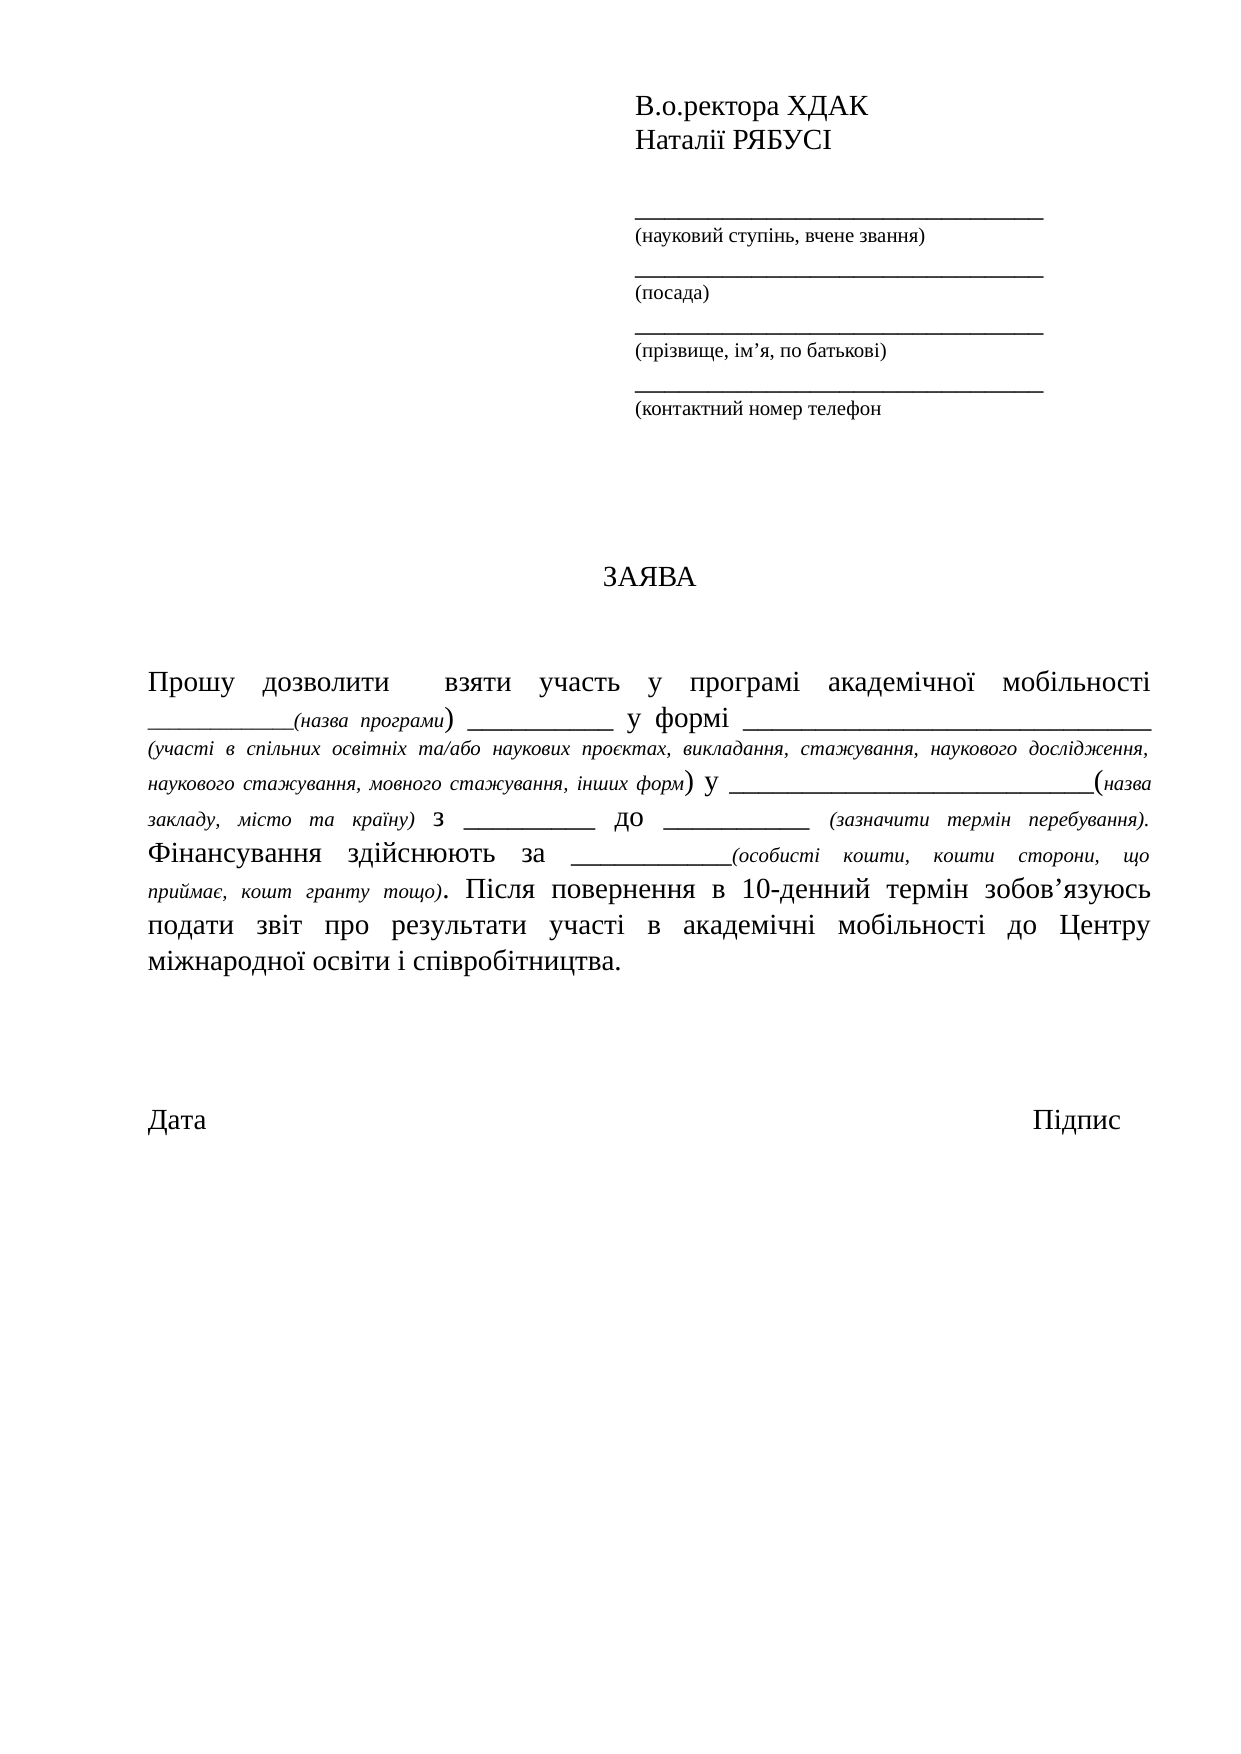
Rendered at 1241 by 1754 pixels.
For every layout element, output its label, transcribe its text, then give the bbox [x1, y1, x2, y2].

text (посада) [635, 280, 1152, 304]
text В.о.ректора ХДАК [635, 88, 1152, 122]
text Дата Підпис [148, 1102, 1152, 1135]
text (контактний номер телефон [635, 396, 1152, 419]
text ____________________________ [635, 189, 1152, 223]
text Прошу дозволити взяти участь у програмі академічної мобільності ______________(назва програми) __________ у формі ____________________________ (участі в спільних освітніх та/або наукових проєктах, викладання, стажування, наукового дослідження, наукового стажування, мовного стажування, інших форм) у _________________________(назва закладу, місто та країну) з _________ до __________ (зазначити термін перебування). Фінансування здійснюють за ___________(особисті кошти, кошти сторони, що приймає, кошт гранту тощо). Після повернення в 10-денний термін зобов’язуюсь подати звіт про результати участі в академічні мобільності до Центру міжнародної освіти і співробітництва. [148, 664, 1152, 977]
text ЗАЯВА [148, 559, 1152, 592]
text (прізвище, ім’я, по батькові) ____________________________ [635, 338, 1152, 396]
text (науковий ступінь, вчене звання) ____________________________ [635, 223, 1152, 280]
text Наталії РЯБУСІ [635, 122, 1152, 156]
text ____________________________ [635, 304, 1152, 338]
